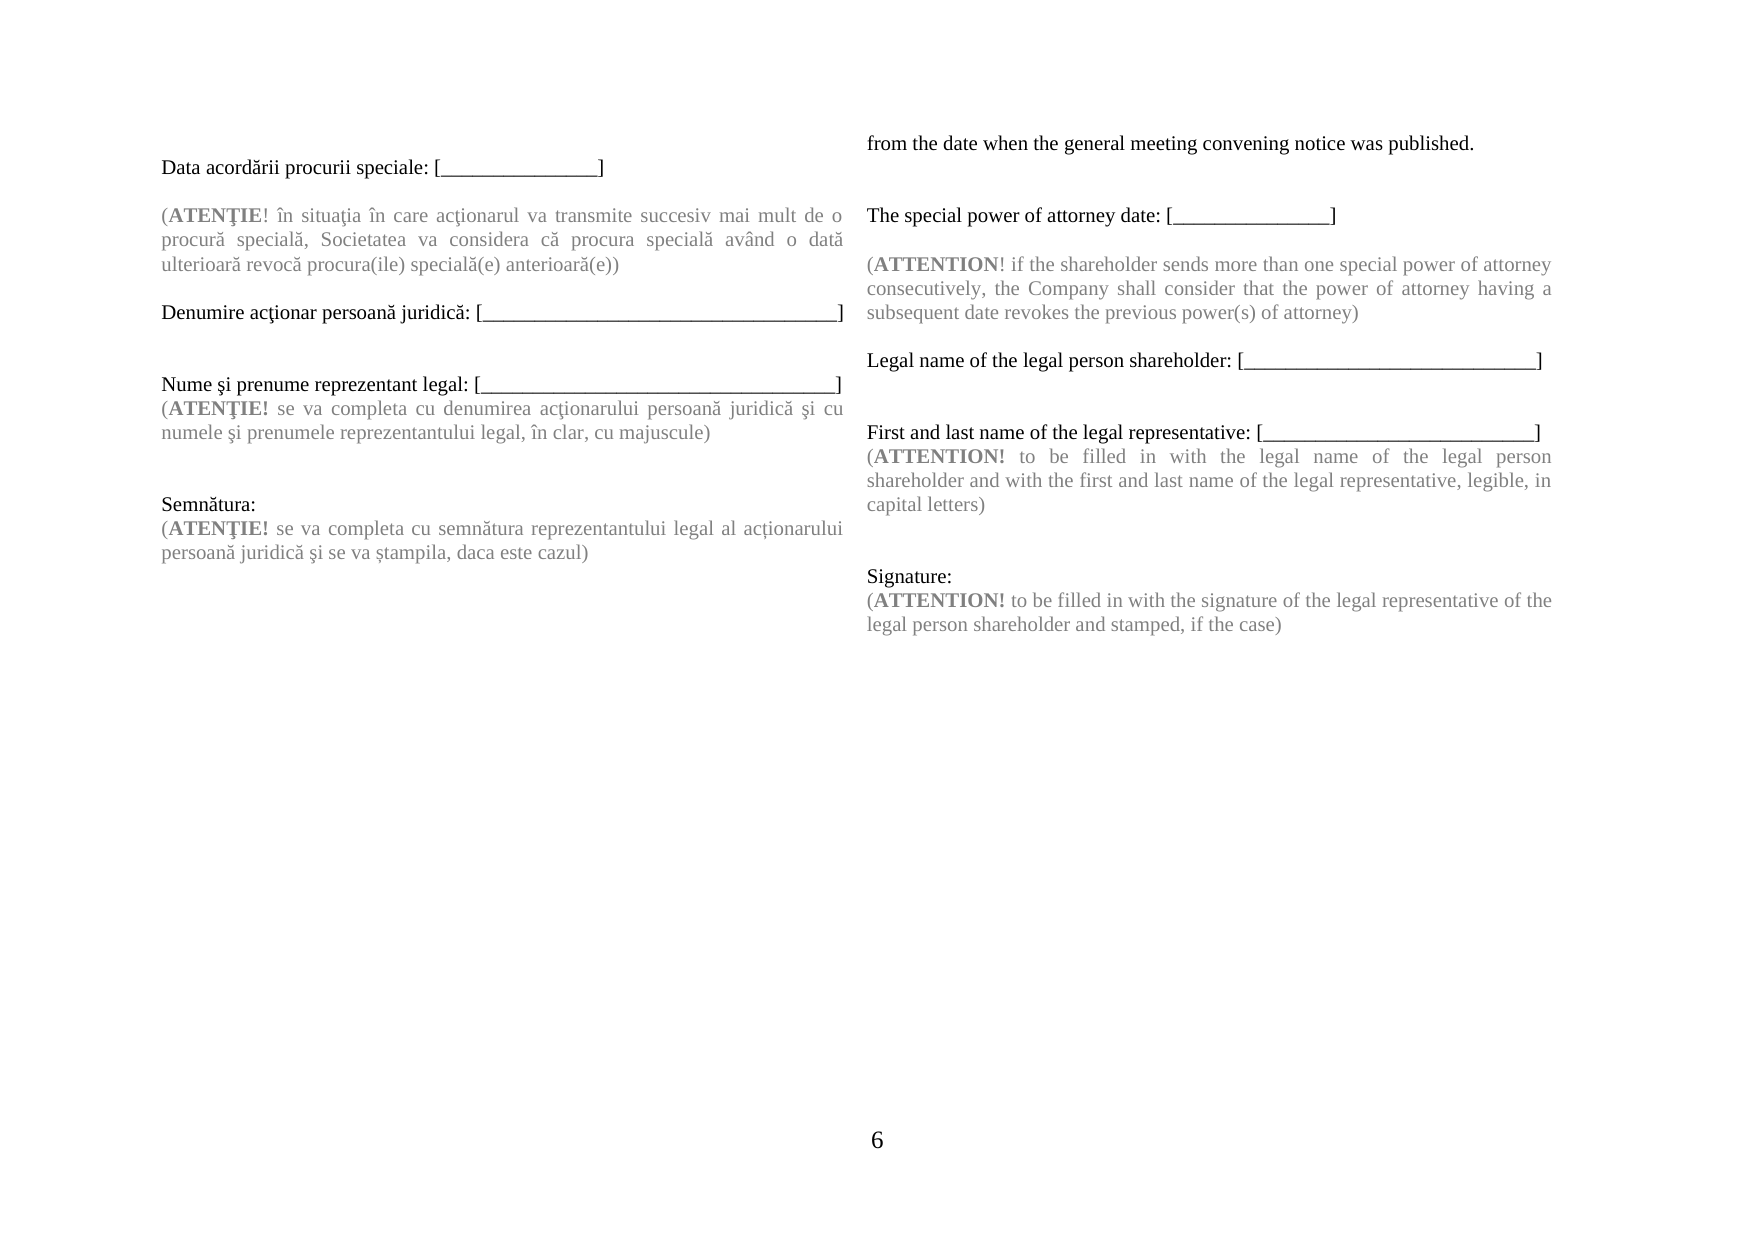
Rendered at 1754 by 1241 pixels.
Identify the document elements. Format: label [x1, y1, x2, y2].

table_header [855, 131, 1564, 636]
table_header [150, 131, 855, 636]
